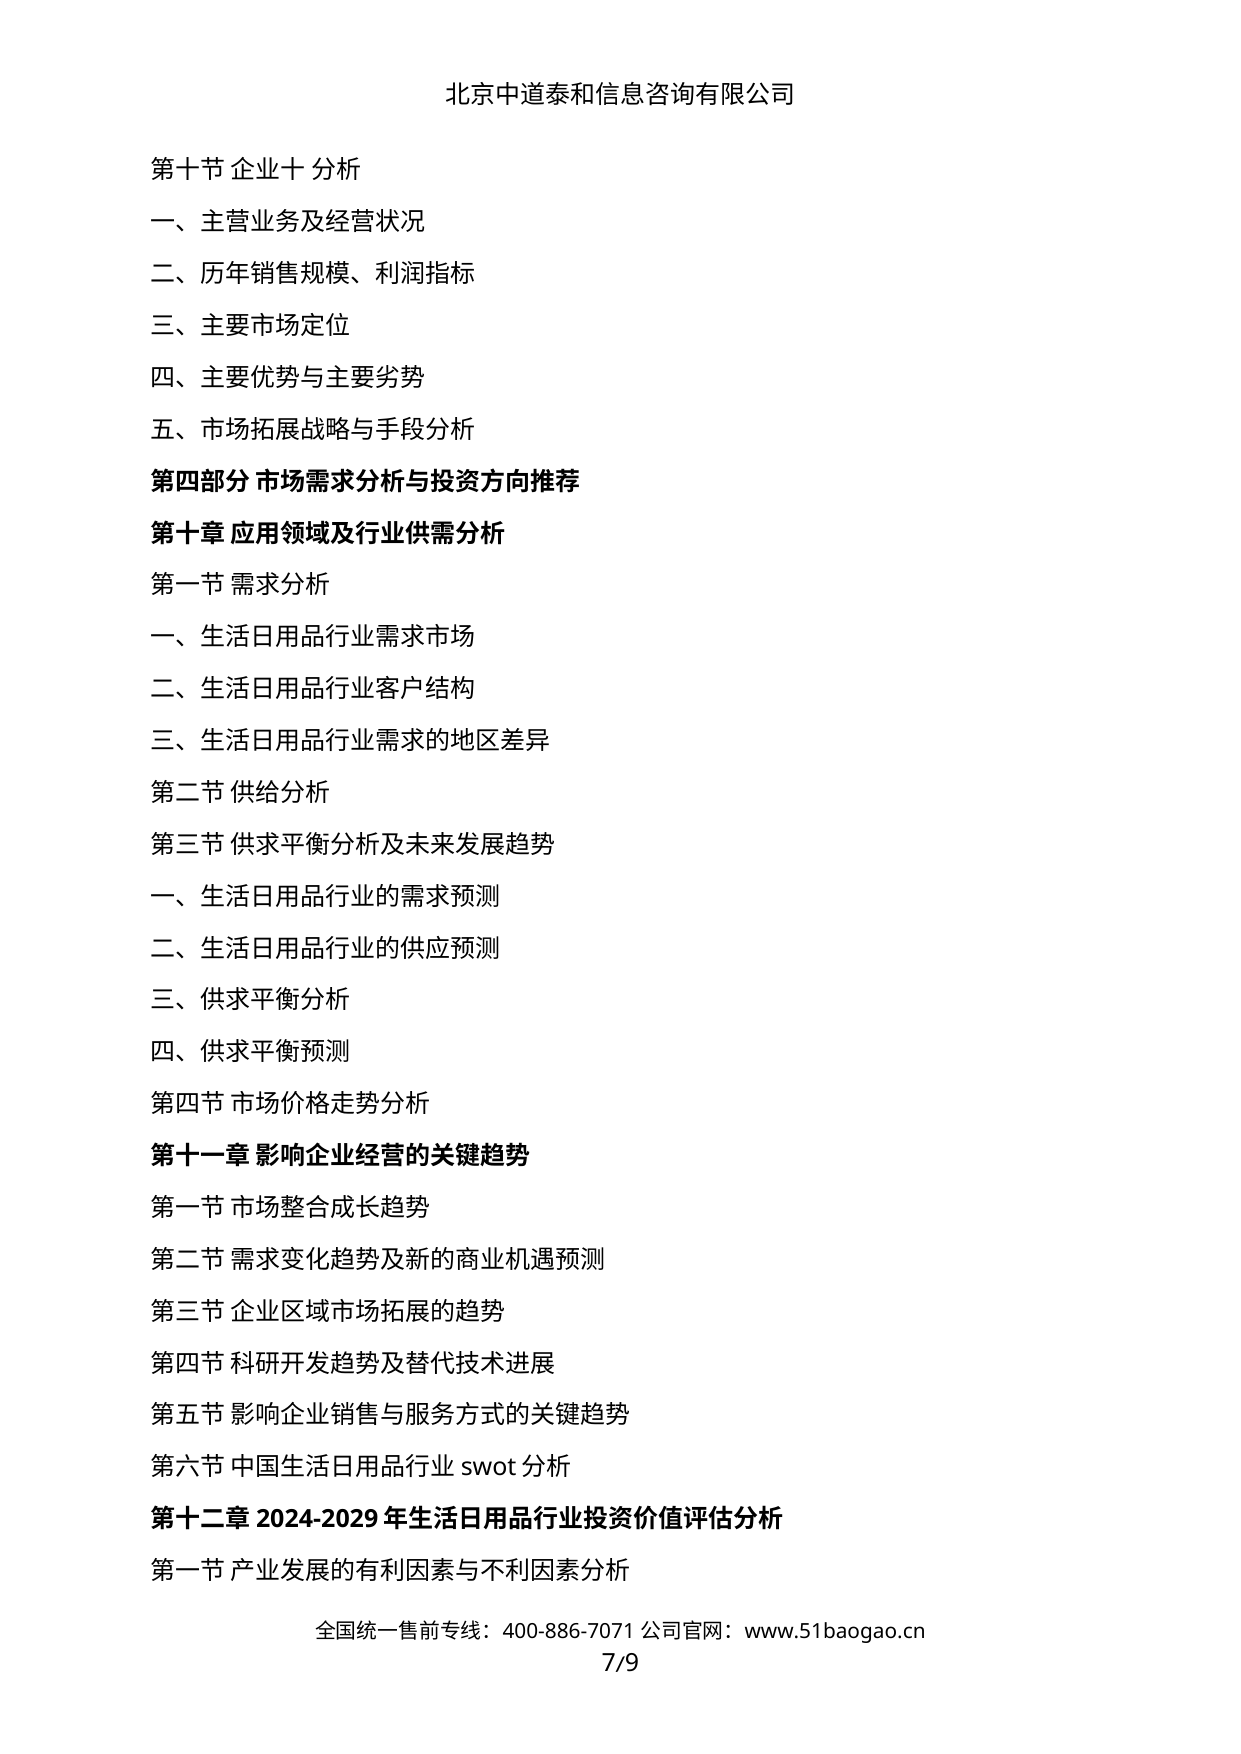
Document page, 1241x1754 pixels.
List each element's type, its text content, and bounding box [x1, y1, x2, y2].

text 第二节 供给分析 [150, 772, 1090, 809]
text 二、生活日用品行业的供应预测 [150, 928, 1090, 964]
text 一、生活日用品行业需求市场 [150, 617, 1090, 653]
text 第十章 应用领域及行业供需分析 [150, 513, 1090, 549]
text 第一节 市场整合成长趋势 [150, 1187, 1090, 1224]
text 五、市场拓展战略与手段分析 [150, 409, 1090, 446]
text 第六节 中国生活日用品行业swot分析 [150, 1447, 1090, 1483]
text 第一节 产业发展的有利因素与不利因素分析 [150, 1551, 1090, 1587]
text 三、主要市场定位 [150, 306, 1090, 342]
text 四、主要优势与主要劣势 [150, 357, 1090, 394]
text 第十二章 2024-2029年生活日用品行业投资价值评估分析 [150, 1499, 1090, 1535]
text 第一节 需求分析 [150, 565, 1090, 601]
text 第四节 市场价格走势分析 [150, 1084, 1090, 1120]
text 第四部分 市场需求分析与投资方向推荐 [150, 461, 1090, 497]
text 四、供求平衡预测 [150, 1032, 1090, 1068]
text 第四节 科研开发趋势及替代技术进展 [150, 1343, 1090, 1379]
text 三、生活日用品行业需求的地区差异 [150, 721, 1090, 757]
text 第十一章 影响企业经营的关键趋势 [150, 1136, 1090, 1172]
text 第三节 企业区域市场拓展的趋势 [150, 1291, 1090, 1327]
text 一、主营业务及经营状况 [150, 202, 1090, 238]
text 第十节 企业十 分析 [150, 150, 1090, 186]
text 二、历年销售规模、利润指标 [150, 254, 1090, 290]
text 第三节 供求平衡分析及未来发展趋势 [150, 824, 1090, 861]
text 第五节 影响企业销售与服务方式的关键趋势 [150, 1395, 1090, 1431]
text 三、供求平衡分析 [150, 980, 1090, 1016]
text 一、生活日用品行业的需求预测 [150, 876, 1090, 912]
text 第二节 需求变化趋势及新的商业机遇预测 [150, 1239, 1090, 1276]
text 二、生活日用品行业客户结构 [150, 669, 1090, 705]
